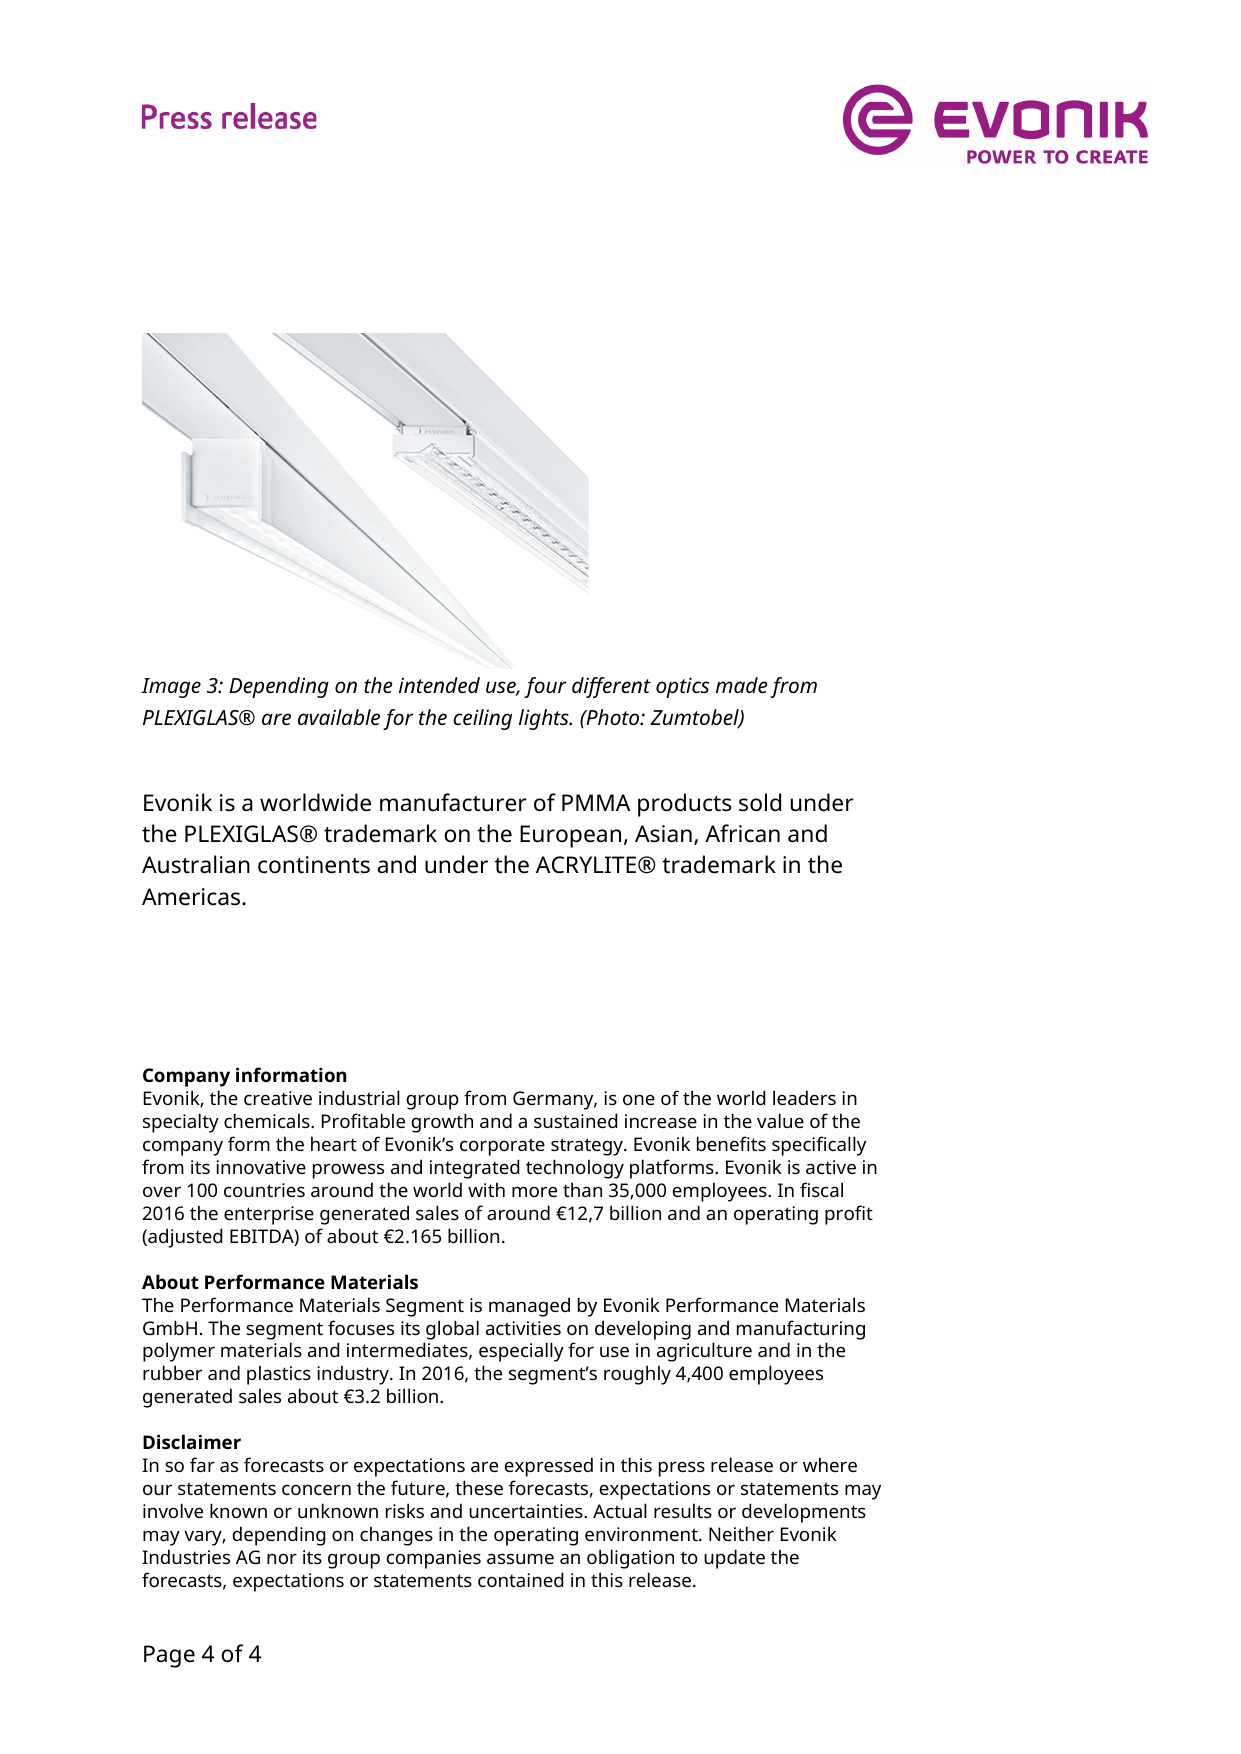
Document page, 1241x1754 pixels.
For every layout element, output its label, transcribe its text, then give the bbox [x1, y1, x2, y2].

text Evonik, the creative industrial group from Germany, is one of the world leaders in specialty chemicals. Profitable growth and a sustained increase in the value of the company form the heart of Evonik’s corporate strategy. Evonik benefits specifically from its innovative prowess and integrated technology platforms. Evonik is active in over 100 countries around the world with more than 35,000 employees. In fiscal 2016 the enterprise generated sales of around €12,7 billion and an operating profit (adjusted EBITDA) of about €2.165 billion. [142, 1087, 886, 1248]
text The Performance Materials Segment is managed by Evonik Performance Materials GmbH. The segment focuses its global activities on developing and manufacturing polymer materials and intermediates, especially for use in agriculture and in the rubber and plastics industry. In 2016, the segment’s roughly 4,400 employees generated sales about €3.2 billion. [142, 1294, 886, 1408]
picture [141, 103, 317, 129]
text About Performance Materials [142, 1271, 886, 1294]
text Evonik is a worldwide manufacturer of PMMA products sold under the PLEXIGLAS® trademark on the European, Asian, African and Australian continents and under the ACRYLITE® trademark in the Americas. [142, 783, 877, 908]
text Disclaimer [142, 1431, 886, 1454]
text In so far as forecasts or expectations are expressed in this press release or where our statements concern the future, these forecasts, expectations or statements may involve known or unknown risks and uncertainties. Actual results or developments may vary, depending on changes in the operating environment. Neither Evonik Industries AG nor its group companies assume an obligation to update the forecasts, expectations or statements contained in this release. [142, 1454, 886, 1592]
picture [841, 82, 1149, 165]
text Image 3: Depending on the intended use, four different optics made from PLEXIGLAS® are available for the ceiling lights. (Photo: Zumtobel) [142, 669, 886, 731]
text Company information [142, 1064, 886, 1087]
picture [141, 333, 589, 669]
